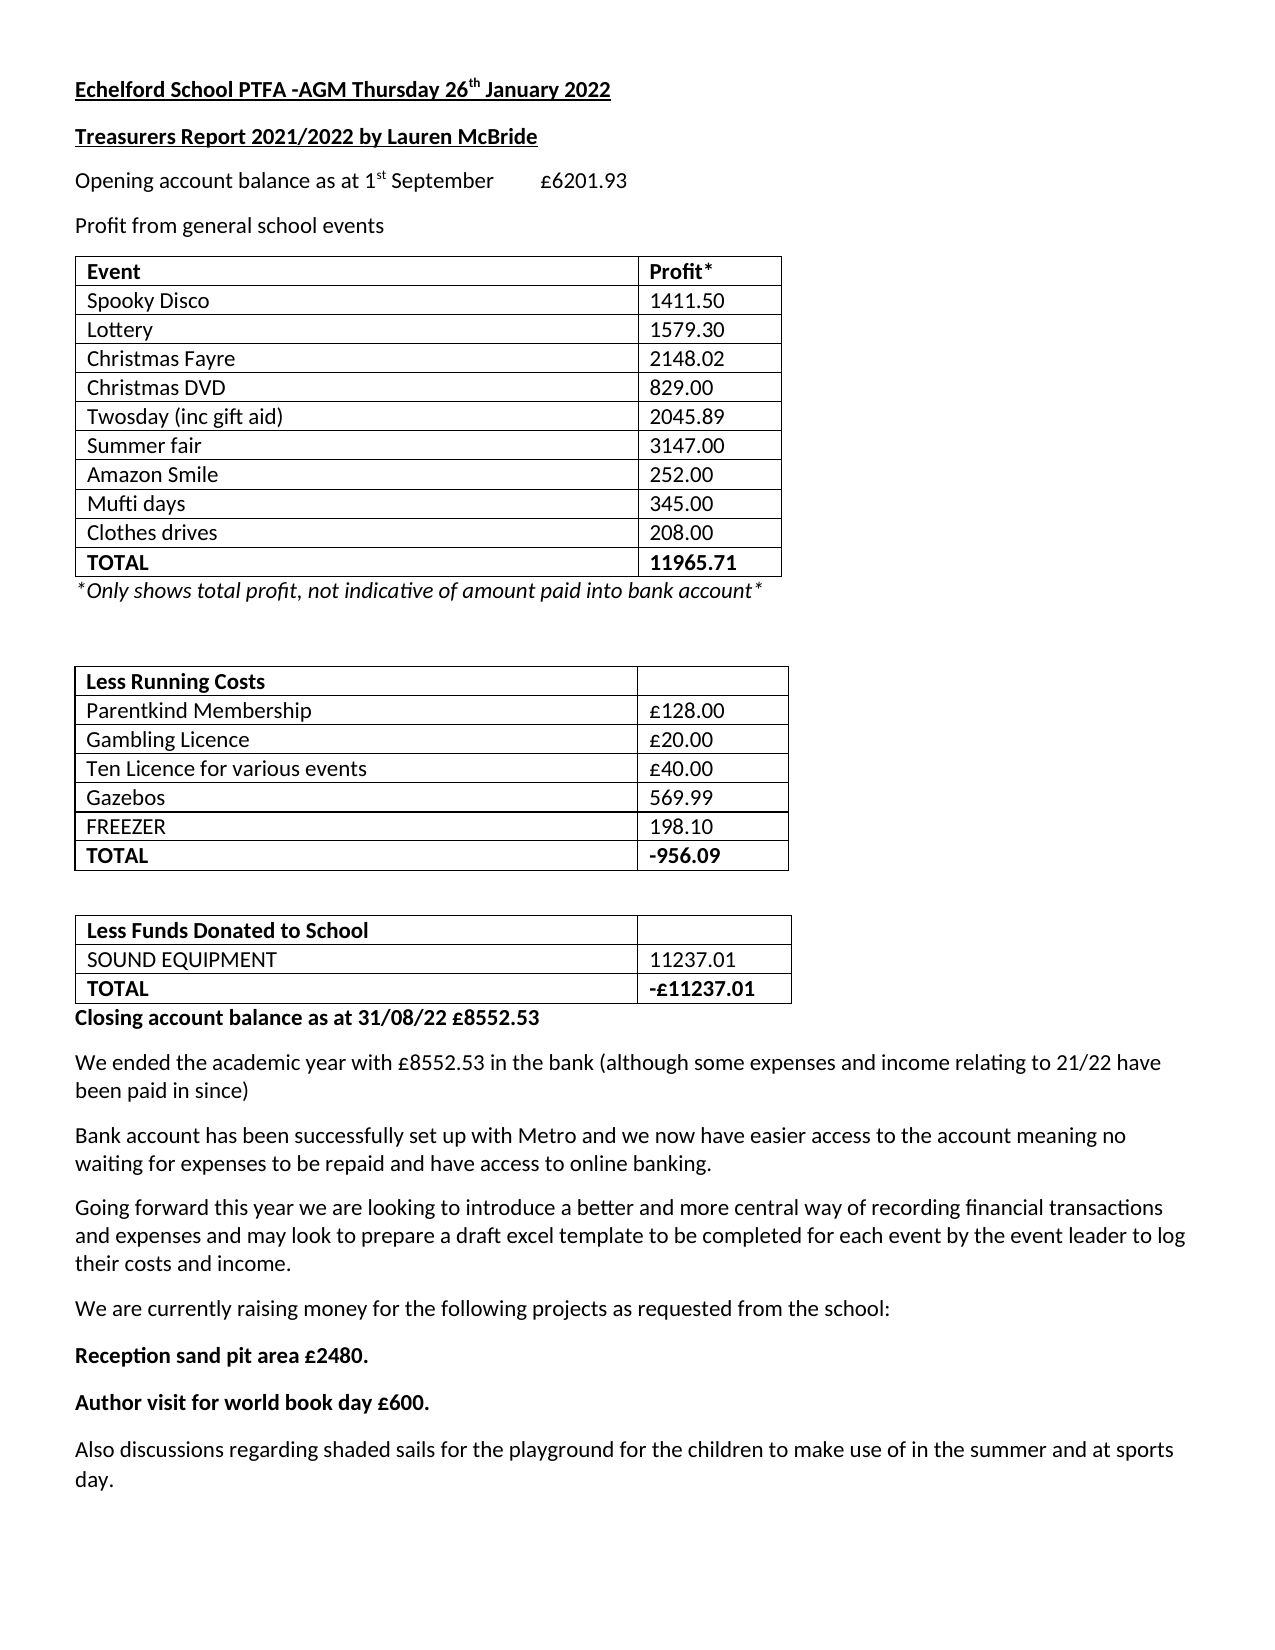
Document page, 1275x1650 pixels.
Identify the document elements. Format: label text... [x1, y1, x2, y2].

table_cell Clothes drives [76, 519, 638, 547]
table_cell -£11237.01 [638, 974, 791, 1002]
table_cell Spooky Disco [76, 286, 638, 314]
text Author visit for world book day £600. [75, 1388, 1200, 1416]
table_cell Summer fair [76, 431, 638, 459]
table_cell Parentkind Membership [76, 696, 637, 724]
table_header [638, 916, 791, 944]
text *Only shows total profit, not indicative of amount paid into bank account* [75, 577, 1200, 605]
table_cell Christmas DVD [76, 373, 638, 401]
table_cell £20.00 [638, 725, 788, 753]
table_cell Twosday (inc gift aid) [76, 402, 638, 430]
table_cell £40.00 [638, 754, 788, 782]
table_cell Ten Licence for various events [76, 754, 637, 782]
table_cell Gambling Licence [76, 725, 637, 753]
table_cell 11965.71 [639, 548, 781, 576]
table_cell 2148.02 [639, 344, 781, 372]
table_cell 1579.30 [639, 315, 781, 343]
table_cell TOTAL [76, 974, 637, 1002]
table_header Less Funds Donated to School [76, 916, 637, 944]
text Going forward this year we are looking to introduce a better and more central way of recording financial transactions and expenses and may look to prepare a draft excel template to be completed for each event by the event leader to log their costs and income. [75, 1193, 1200, 1278]
table_cell Amazon Smile [76, 460, 638, 488]
table_header [638, 667, 788, 695]
table_cell -956.09 [638, 841, 788, 869]
table_cell 198.10 [638, 813, 788, 840]
text Reception sand pit area £2480. [75, 1341, 1200, 1369]
table_cell Mufti days [76, 490, 638, 517]
table_cell FREEZER [76, 813, 637, 840]
table_cell 3147.00 [639, 431, 781, 459]
table_header Less Running Costs [76, 667, 637, 695]
table_cell Lottery [76, 315, 638, 343]
table_header Profit* [639, 257, 781, 285]
table_cell 11237.01 [638, 945, 791, 973]
table_cell 345.00 [639, 490, 781, 517]
text Bank account has been successfully set up with Metro and we now have easier access to the account meaning no waiting for expenses to be repaid and have access to online banking. [75, 1121, 1200, 1177]
table_cell 2045.89 [639, 402, 781, 430]
table_cell 569.99 [638, 783, 788, 811]
text We ended the academic year with £8552.53 in the bank (although some expenses and income relating to 21/22 have been paid in since) [75, 1048, 1200, 1104]
table_cell TOTAL [76, 548, 638, 576]
text Profit from general school events [75, 211, 1200, 239]
text Opening account balance as at 1st September £6201.93 [75, 167, 1200, 194]
text Echelford School PTFA -AGM Thursday 26th January 2022 [75, 75, 1200, 103]
table_cell £128.00 [638, 696, 788, 724]
table_cell 208.00 [639, 519, 781, 547]
text Closing account balance as at 31/08/22 £8552.53 [75, 1003, 1200, 1031]
table_cell 829.00 [639, 373, 781, 401]
table_cell SOUND EQUIPMENT [76, 945, 637, 973]
table_cell Christmas Fayre [76, 344, 638, 372]
table_cell Gazebos [76, 783, 637, 811]
table_header Event [76, 257, 638, 285]
text We are currently raising money for the following projects as requested from the school: [75, 1294, 1200, 1322]
text Treasurers Report 2021/2022 by Lauren McBride [75, 122, 1200, 150]
table_cell 252.00 [639, 460, 781, 488]
table_cell 1411.50 [639, 286, 781, 314]
text Also discussions regarding shaded sails for the playground for the children to make use of in the summer and at sports day. [75, 1435, 1200, 1493]
table_cell TOTAL [76, 841, 637, 869]
